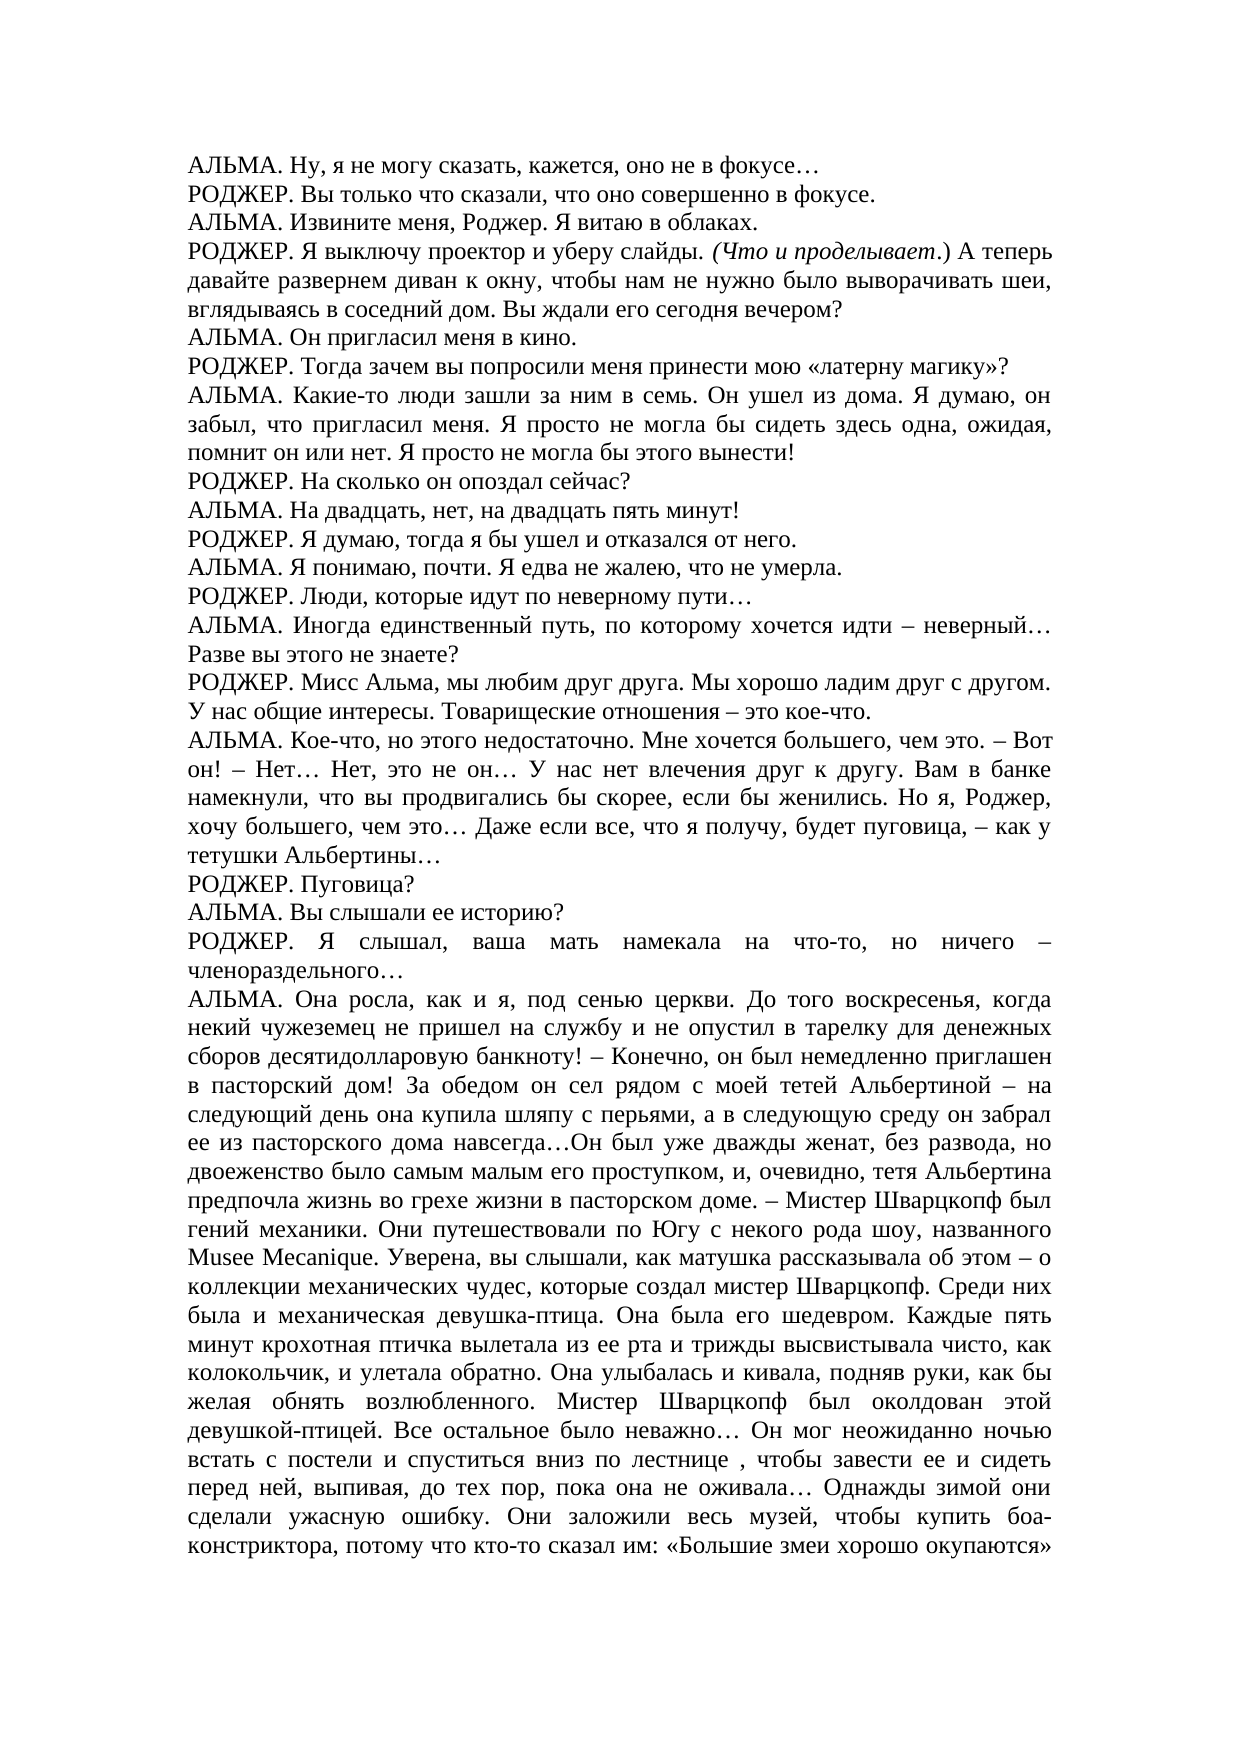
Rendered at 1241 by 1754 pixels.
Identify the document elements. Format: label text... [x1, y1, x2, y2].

text РОДЖЕР. Мисс Альма, мы любим друг друга. Мы хорошо ладим друг с другом. У нас общие интересы. Товарищеские отношения – это кое-что. [187, 667, 1053, 725]
text РОДЖЕР. Люди, которые идут по неверному пути… [187, 581, 1053, 610]
text АЛЬМА. Иногда единственный путь, по которому хочется идти – неверный… Разве вы этого не знаете? [187, 610, 1053, 667]
text АЛЬМА. Он пригласил меня в кино. [187, 322, 1053, 351]
text АЛЬМА. На двадцать, нет, на двадцать пять минут! [187, 495, 1053, 524]
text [187, 984, 1053, 1559]
text АЛЬМА. Извините меня, Роджер. Я витаю в облаках. [187, 207, 1053, 236]
text АЛЬМА. Кое-что, но этого недостаточно. Мне хочется большего, чем это. – Вот он! – Нет… Нет, это не он… У нас нет влечения друг к другу. Вам в банке намекнули, что вы продвигались бы скорее, если бы женились. Но я, Роджер, хочу большего, чем это… Даже если все, что я получу, будет пуговица, – как у тетушки Альбертины… [187, 725, 1053, 869]
text РОДЖЕР. Пуговица? [187, 869, 1053, 897]
text АЛЬМА. Ну, я не могу сказать, кажется, оно не в фокусе… [187, 150, 1053, 179]
text РОДЖЕР. На сколько он опоздал сейчас? [187, 466, 1053, 495]
text РОДЖЕР. Я думаю, тогда я бы ушел и отказался от него. [187, 524, 1053, 552]
text АЛЬМА. Вы слышали ее историю? [187, 897, 1053, 926]
text РОДЖЕР. Я выключу проектор и уберу слайды. (Что и проделывает.) А теперь давайте развернем диван к окну, чтобы нам не нужно было выворачивать шеи, вглядываясь в соседний дом. Вы ждали его сегодня вечером? [187, 236, 1053, 322]
text РОДЖЕР. Вы только что сказали, что оно совершенно в фокусе. [187, 179, 1053, 207]
text РОДЖЕР. Тогда зачем вы попросили меня принести мою «латерну магику»? [187, 351, 1053, 380]
text РОДЖЕР. Я слышал, ваша мать намекала на что-то, но ничего – членораздельного… [187, 926, 1053, 984]
text АЛЬМА. Какие-то люди зашли за ним в семь. Он ушел из дома. Я думаю, он забыл, что пригласил меня. Я просто не могла бы сидеть здесь одна, ожидая, помнит он или нет. Я просто не могла бы этого вынести! [187, 380, 1053, 466]
text АЛЬМА. Я понимаю, почти. Я едва не жалею, что не умерла. [187, 552, 1053, 581]
